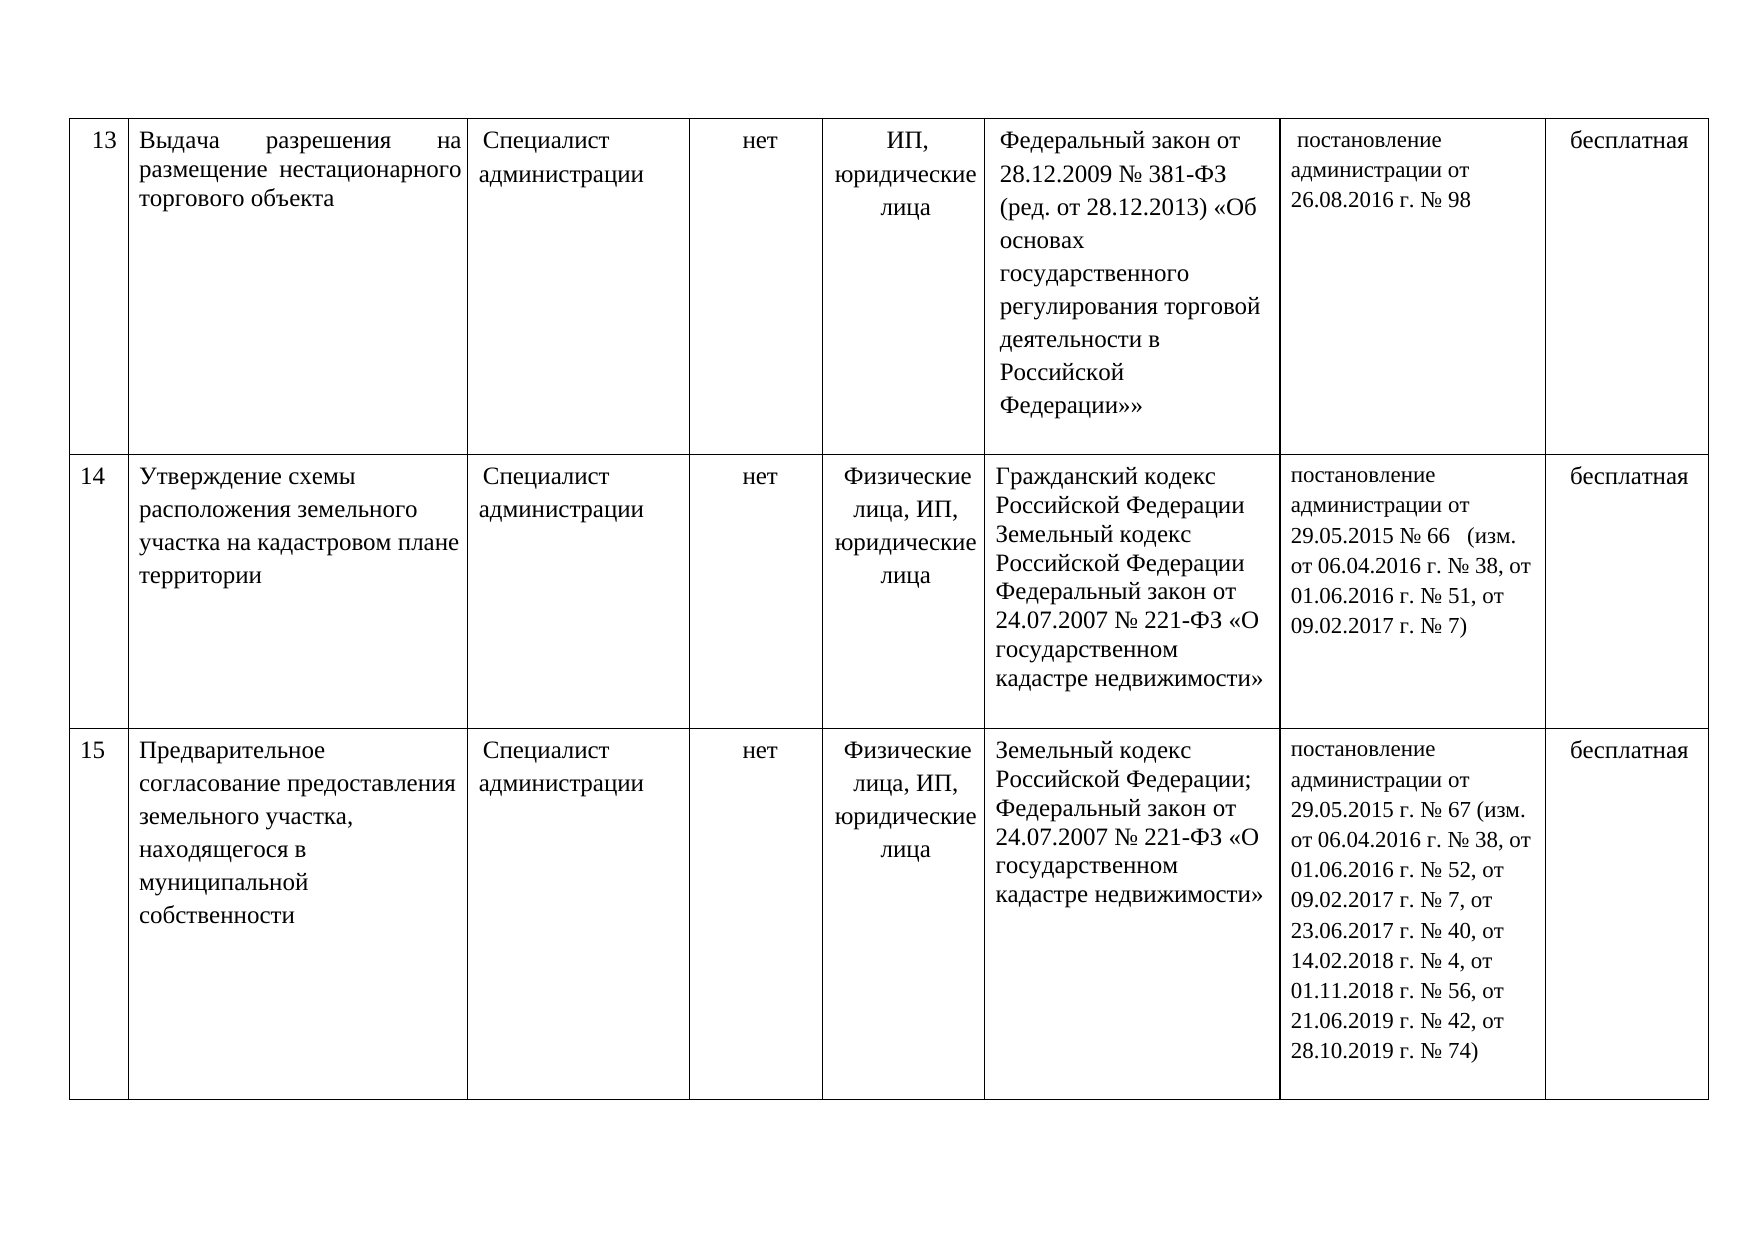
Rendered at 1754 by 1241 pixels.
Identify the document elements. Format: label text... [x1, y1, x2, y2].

table_cell Федеральный закон от 28.12.2009 № 381-ФЗ (ред. от 28.12.2013) «Об основах государственного регулирования торговой деятельности в Российской Федерации»» [985, 119, 1279, 454]
table_cell Предварительное согласование предоставления земельного участка, находящегося в муниципальной собственности [129, 729, 467, 1099]
table_cell бесплатная [1546, 455, 1708, 728]
table_cell нет [690, 455, 822, 728]
table_cell постановление администрации от 26.08.2016 г. № 98 [1281, 119, 1545, 454]
table_cell нет [690, 119, 822, 454]
table_cell Физические лица, ИП, юридические лица [823, 455, 984, 728]
table_cell нет [690, 729, 822, 1099]
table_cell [468, 119, 689, 454]
table_cell бесплатная [1546, 119, 1708, 454]
table_cell постановление администрации от 29.05.2015 г. № 67 (изм. от 06.04.2016 г. № 38, от 01.06.2016 г. № 52, от 09.02.2017 г. № 7, от 23.06.2017 г. № 40, от 14.02.2018 г. № 4, от 01.11.2018 г. № 56, от 21.06.2019 г. № 42, от 28.10.2019 г. № 74) [1281, 729, 1545, 1099]
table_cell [468, 729, 689, 1099]
table_cell 15 [70, 729, 128, 1099]
table_cell бесплатная [1546, 729, 1708, 1099]
table_cell 14 [70, 455, 128, 728]
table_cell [823, 729, 984, 1099]
table_cell Специалист администрации [468, 455, 689, 728]
table_cell ИП, юридические лица [823, 119, 984, 454]
table_cell Гражданский кодекс Российской Федерации Земельный кодекс Российской Федерации Федеральный закон от 24.07.2007 № 221-ФЗ «О государственном кадастре недвижимости» [985, 455, 1279, 728]
table_cell постановление администрации от 29.05.2015 № 66 (изм. от 06.04.2016 г. № 38, от 01.06.2016 г. № 51, от 09.02.2017 г. № 7) [1281, 455, 1545, 728]
table_cell Выдача разрешения на размещение нестационарного торгового объекта [129, 119, 467, 454]
table_cell Земельный кодекс Российской Федерации; Федеральный закон от 24.07.2007 № 221-ФЗ «О государственном кадастре недвижимости» [985, 729, 1279, 1099]
table_cell 13 [70, 119, 128, 454]
table_cell Утверждение схемы расположения земельного участка на кадастровом плане территории [129, 455, 467, 728]
